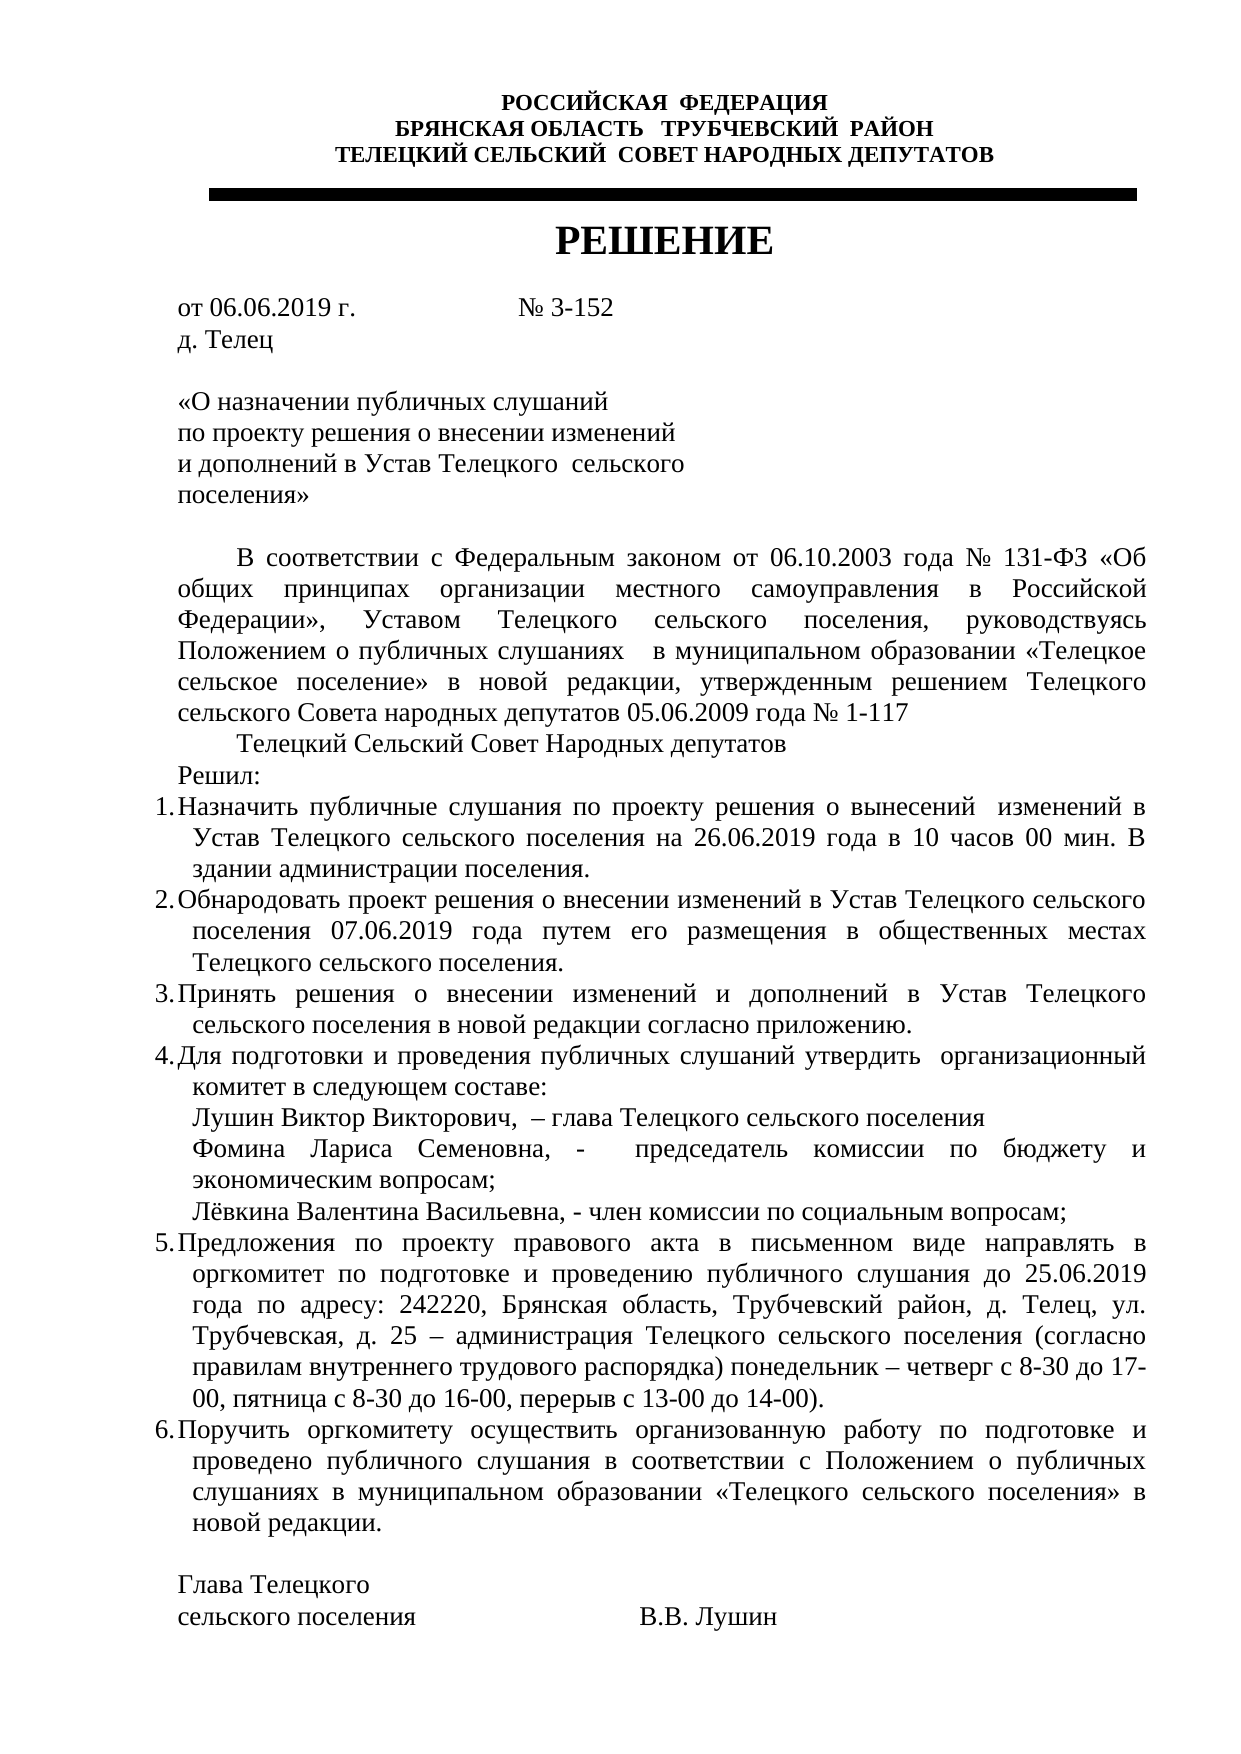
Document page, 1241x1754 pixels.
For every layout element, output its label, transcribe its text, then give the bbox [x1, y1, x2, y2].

text РОССИЙСКАЯ ФЕДЕРАЦИЯ [177, 89, 1152, 115]
list Предложения по проекту правового акта в письменном виде направлять в оргкомитет по подготовке и проведению публичного слушания до 25.06.2019 года по адресу: 242220, Брянская область, Трубчевский район, д. Телец, ул. Трубчевская, д. 25 – администрация Телецкого сельского поселения (согласно правилам внутреннего трудового распорядка) понедельник – четверг с 8-30 до 17-00, пятница с 8-30 до 16-00, перерыв с 13-00 до 14-00). [154, 1226, 1147, 1413]
text Телецкий Сельский Совет Народных депутатов [177, 728, 1147, 759]
text сельского поселения В.В. Лушин [177, 1600, 1147, 1631]
list Обнародовать проект решения о внесении изменений в Устав Телецкого сельского поселения 07.06.2019 года путем его размещения в общественных местах Телецкого сельского поселения. [154, 883, 1147, 977]
list Принять решения о внесении изменений и дополнений в Устав Телецкого сельского поселения в новой редакции согласно приложению. [154, 977, 1147, 1039]
text В соответствии с Федеральным законом от 06.10.2003 года № 131-ФЗ «Об общих принципах организации местного самоуправления в Российской Федерации», Уставом Телецкого сельского поселения, руководствуясь Положением о публичных слушаниях в муниципальном образовании «Телецкое сельское поселение» в новой редакции, утвержденным решением Телецкого сельского Совета народных депутатов 05.06.2009 года № 1-117 [177, 541, 1147, 728]
text РЕШЕНИЕ [177, 216, 1152, 263]
text поселения» [177, 478, 1147, 509]
text по проекту решения о внесении изменений [177, 416, 1147, 447]
list Поручить оргкомитету осуществить организованную работу по подготовке и проведено публичного слушания в соответствии с Положением о публичных слушаниях в муниципальном образовании «Телецкого сельского поселения» в новой редакции. [154, 1413, 1147, 1537]
list Назначить публичные слушания по проекту решения о вынесений изменений в Устав Телецкого сельского поселения на 26.06.2019 года в 10 часов 00 мин. В здании администрации поселения. [154, 790, 1147, 883]
text д. Телец [177, 323, 1147, 354]
text «О назначении публичных слушаний [177, 385, 1147, 416]
text и дополнений в Устав Телецкого сельского [177, 447, 1147, 478]
text Лёвкина Валентина Васильевна, - член комиссии по социальным вопросам; [192, 1195, 1147, 1226]
text Лушин Виктор Викторович, – глава Телецкого сельского поселения [192, 1101, 1147, 1132]
text от 06.06.2019 г. № 3-152 [177, 292, 1152, 323]
text Фомина Лариса Семеновна, - председатель комиссии по бюджету и экономическим вопросам; [192, 1132, 1147, 1195]
text Глава Телецкого [177, 1568, 1147, 1600]
list Для подготовки и проведения публичных слушаний утвердить организационный комитет в следующем составе: [154, 1039, 1147, 1101]
text ТЕЛЕЦКИЙ СЕЛЬСКИЙ СОВЕТ НАРОДНЫХ ДЕПУТАТОВ [177, 141, 1152, 168]
text Решил: [177, 759, 1147, 790]
text БРЯНСКАЯ ОБЛАСТЬ ТРУБЧЕВСКИЙ РАЙОН [177, 115, 1152, 141]
